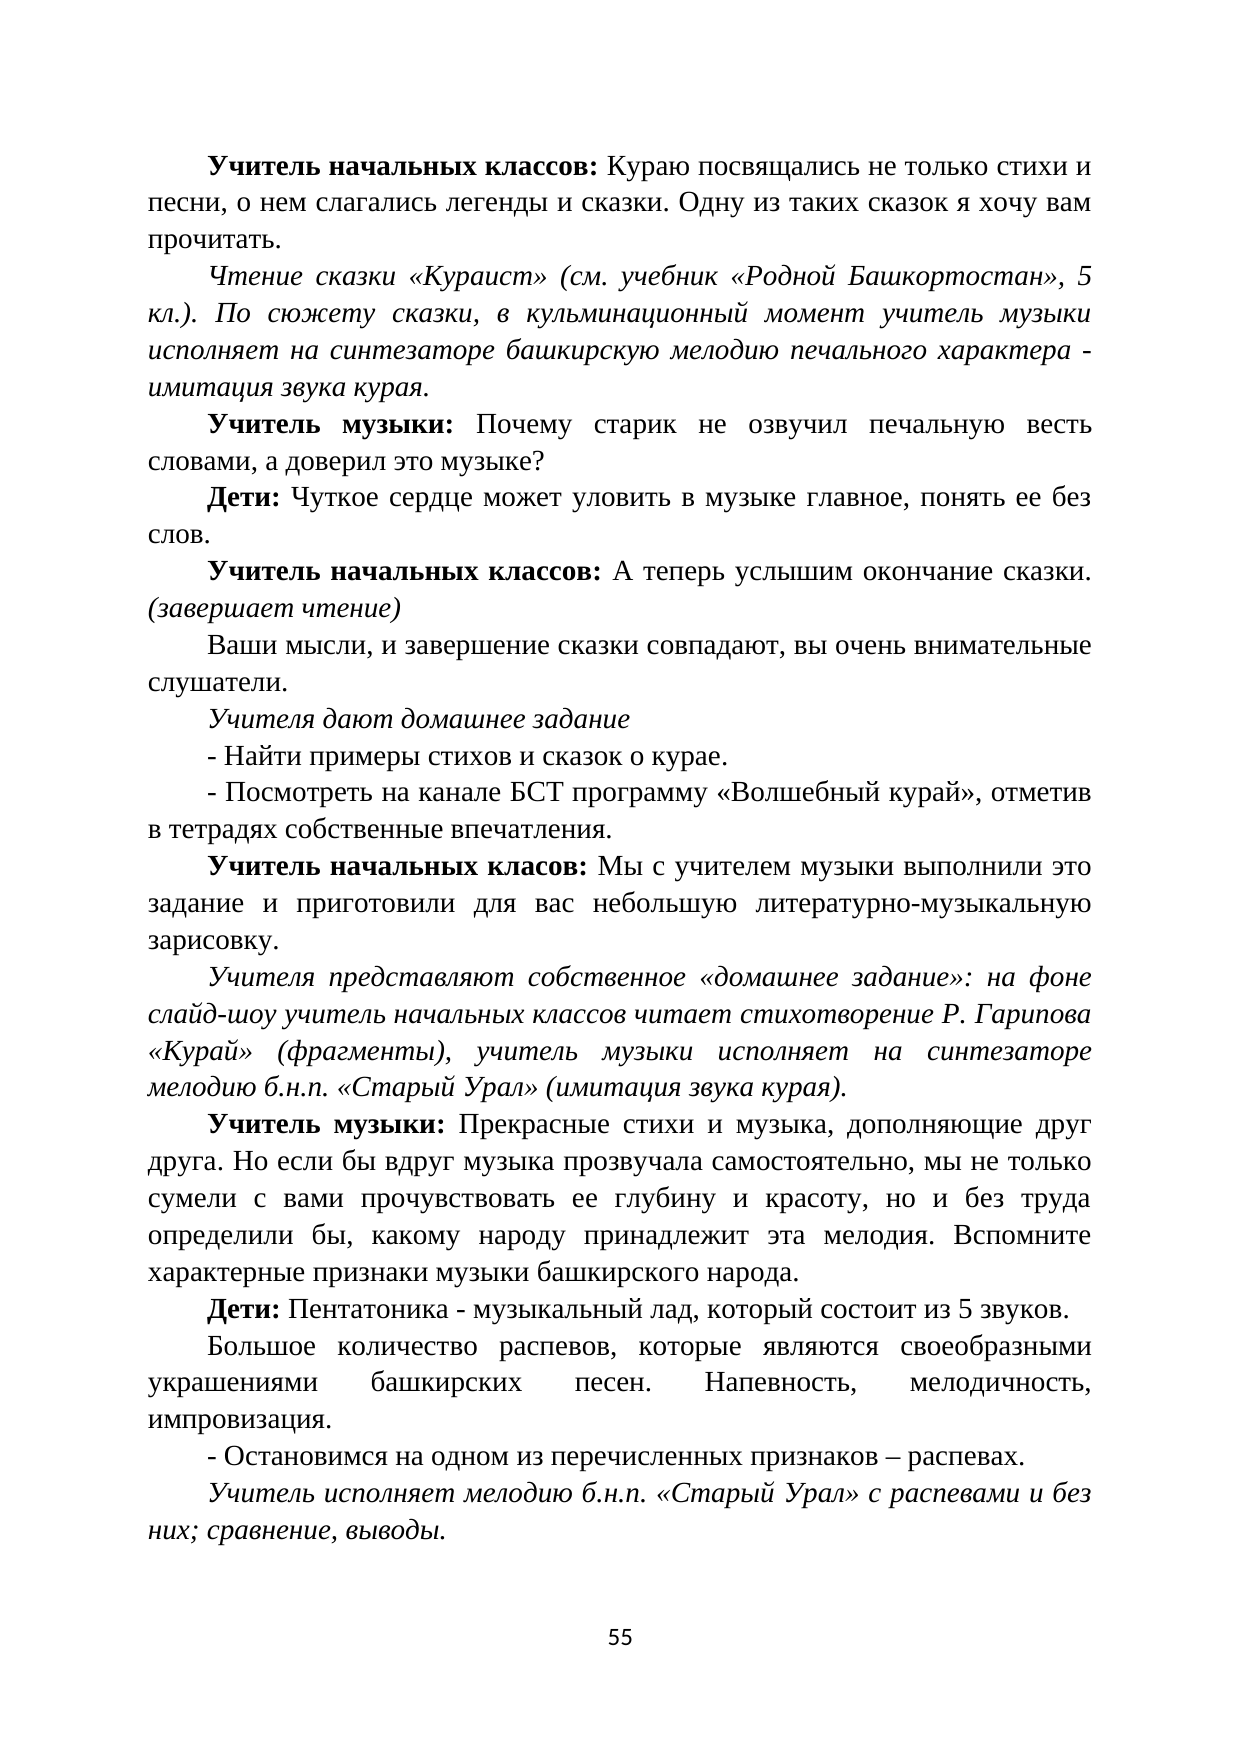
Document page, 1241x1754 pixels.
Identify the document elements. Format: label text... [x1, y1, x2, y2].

text Чтение сказки «Кураист» (см. учебник «Родной Башкортостан», 5 кл.). По сюжету сказки, в кульминационный момент учитель музыки исполняет на синтезаторе башкирскую мелодию печального характера - имитация звука курая. [148, 258, 1092, 402]
text - Остановимся на одном из перечисленных признаков – распевах. [148, 1438, 1092, 1472]
text Учитель начальных класов: Мы с учителем музыки выполнили это задание и приготовили для вас небольшую литературно-музыкальную зарисовку. [148, 848, 1092, 956]
text Большое количество распевов, которые являются своеобразными украшениями башкирских песен. Напевность, мелодичность, импровизация. [148, 1328, 1092, 1435]
text Учитель музыки: Прекрасные стихи и музыка, дополняющие друг друга. Но если бы вдруг музыка прозвучала самостоятельно, мы не только сумели с вами прочувствовать ее глубину и красоту, но и без труда определили бы, какому народу принадлежит эта мелодия. Вспомните характерные признаки музыки башкирского народа. [148, 1106, 1092, 1287]
text - Посмотреть на канале БСТ программу «Волшебный курай», отметив в тетрадях собственные впечатления. [148, 774, 1092, 845]
text Учитель начальных классов: А теперь услышим окончание сказки. (завершает чтение) [148, 553, 1092, 624]
text Учитель начальных классов: Кураю посвящались не только стихи и песни, о нем слагались легенды и сказки. Одну из таких сказок я хочу вам прочитать. [148, 148, 1092, 255]
text Учитель исполняет мелодию б.н.п. «Старый Урал» с распевами и без них; сравнение, выводы. [148, 1475, 1092, 1546]
text Дети: Чуткое сердце может уловить в музыке главное, понять ее без слов. [148, 479, 1092, 550]
text Дети: Пентатоника - музыкальный лад, который состоит из 5 звуков. [148, 1291, 1092, 1324]
text Ваши мысли, и завершение сказки совпадают, вы очень внимательные слушатели. [148, 627, 1092, 697]
text Учителя дают домашнее задание [148, 701, 1092, 734]
text Учителя представляют собственное «домашнее задание»: на фоне слайд-шоу учитель начальных классов читает стихотворение Р. Гарипова «Курай» (фрагменты), учитель музыки исполняет на синтезаторе мелодию б.н.п. «Старый Урал» (имитация звука курая). [148, 959, 1092, 1103]
text - Найти примеры стихов и сказок о курае. [148, 738, 1092, 771]
text Учитель музыки: Почему старик не озвучил печальную весть словами, а доверил это музыке? [148, 406, 1092, 476]
